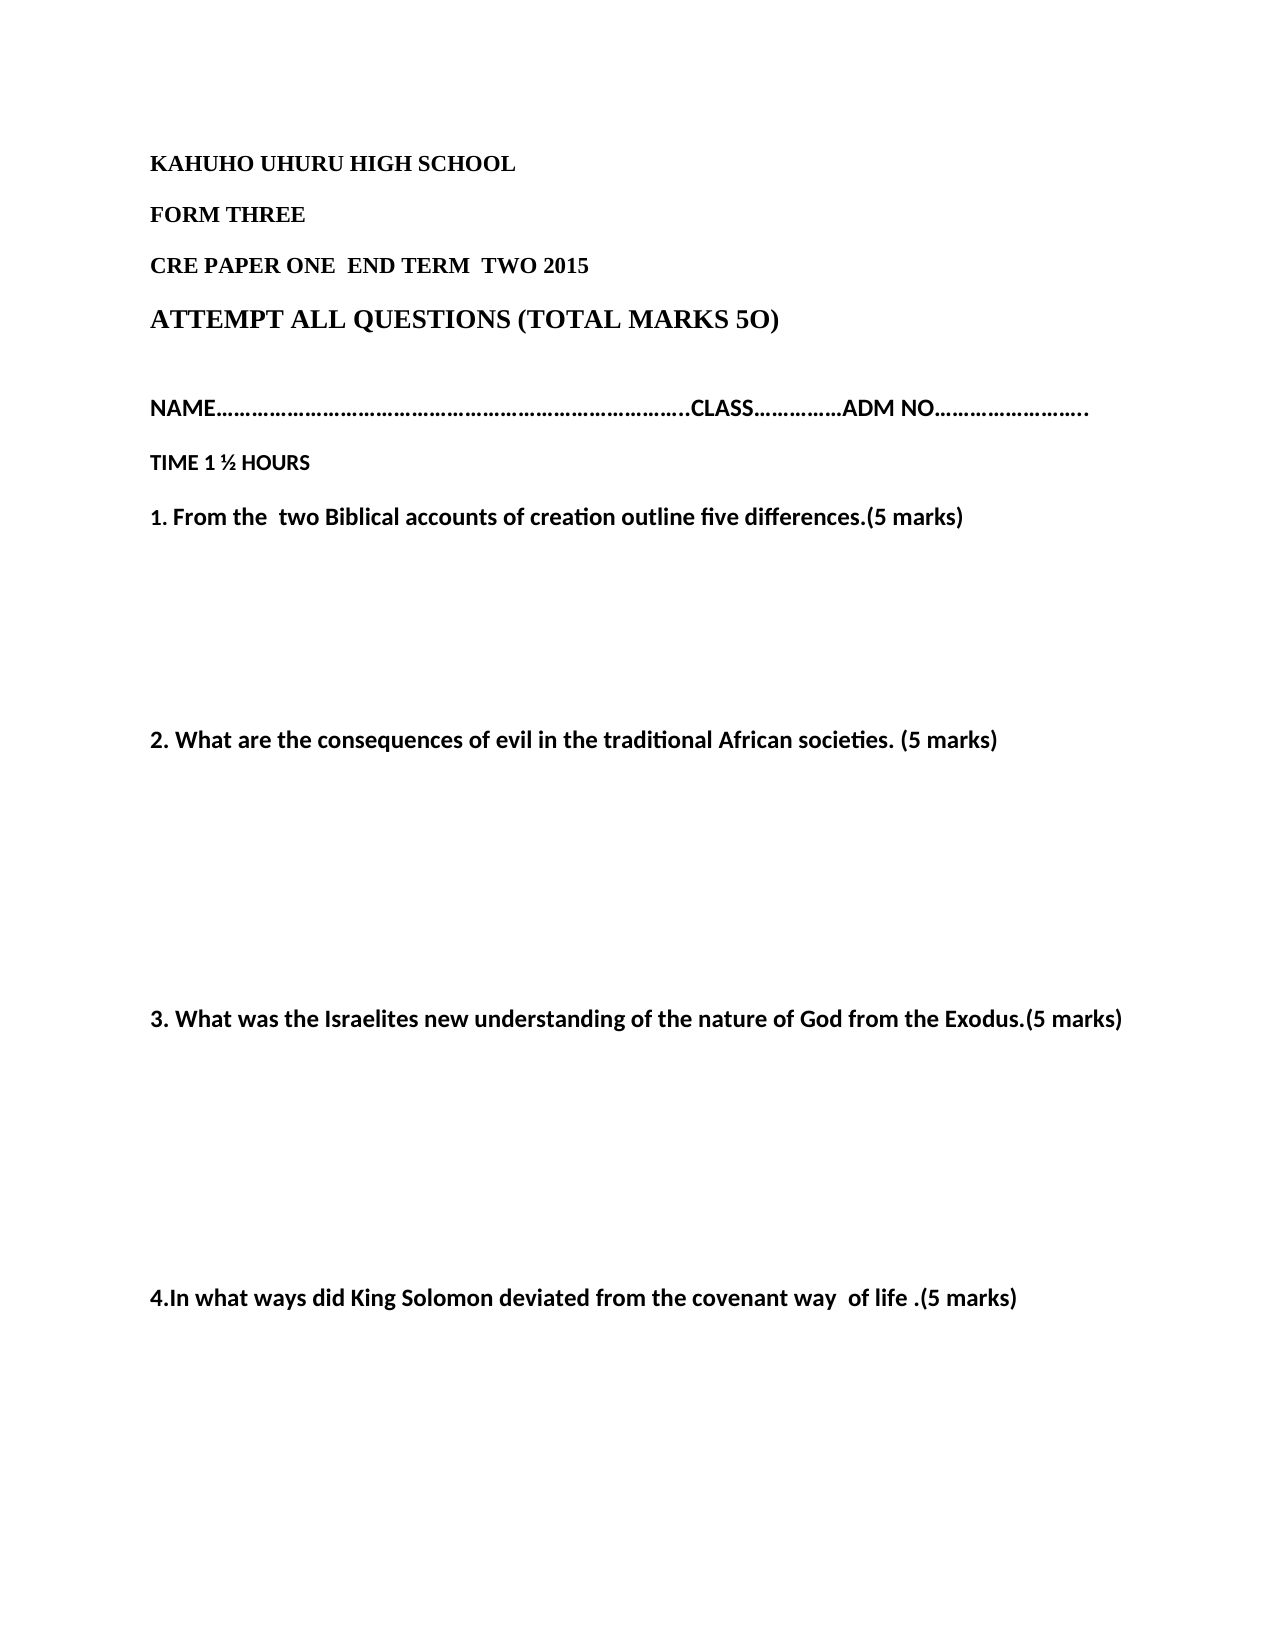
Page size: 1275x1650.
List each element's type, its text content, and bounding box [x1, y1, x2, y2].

text 2. What are the consequences of evil in the traditional African societies. (5 marks) [150, 724, 1125, 754]
text 4.In what ways did King Solomon deviated from the covenant way of life .(5 marks) [150, 1282, 1125, 1313]
text NAME……………………………………………………………………..CLASS……………ADM NO…………………….. [150, 392, 1125, 422]
text TIME 1 ½ HOURS [150, 448, 1125, 476]
text CRE PAPER ONE END TERM TWO 2015 [150, 252, 1125, 278]
text 1. From the two Biblical accounts of creation outline five differences.(5 marks) [150, 501, 1125, 531]
text KAHUHO UHURU HIGH SCHOOL [150, 150, 1125, 176]
text FORM THREE [150, 201, 1125, 227]
subtitle ATTEMPT ALL QUESTIONS (TOTAL MARKS 5O) [150, 303, 1125, 334]
text 3. What was the Israelites new understanding of the nature of God from the Exodus.(5 marks) [150, 1003, 1125, 1034]
